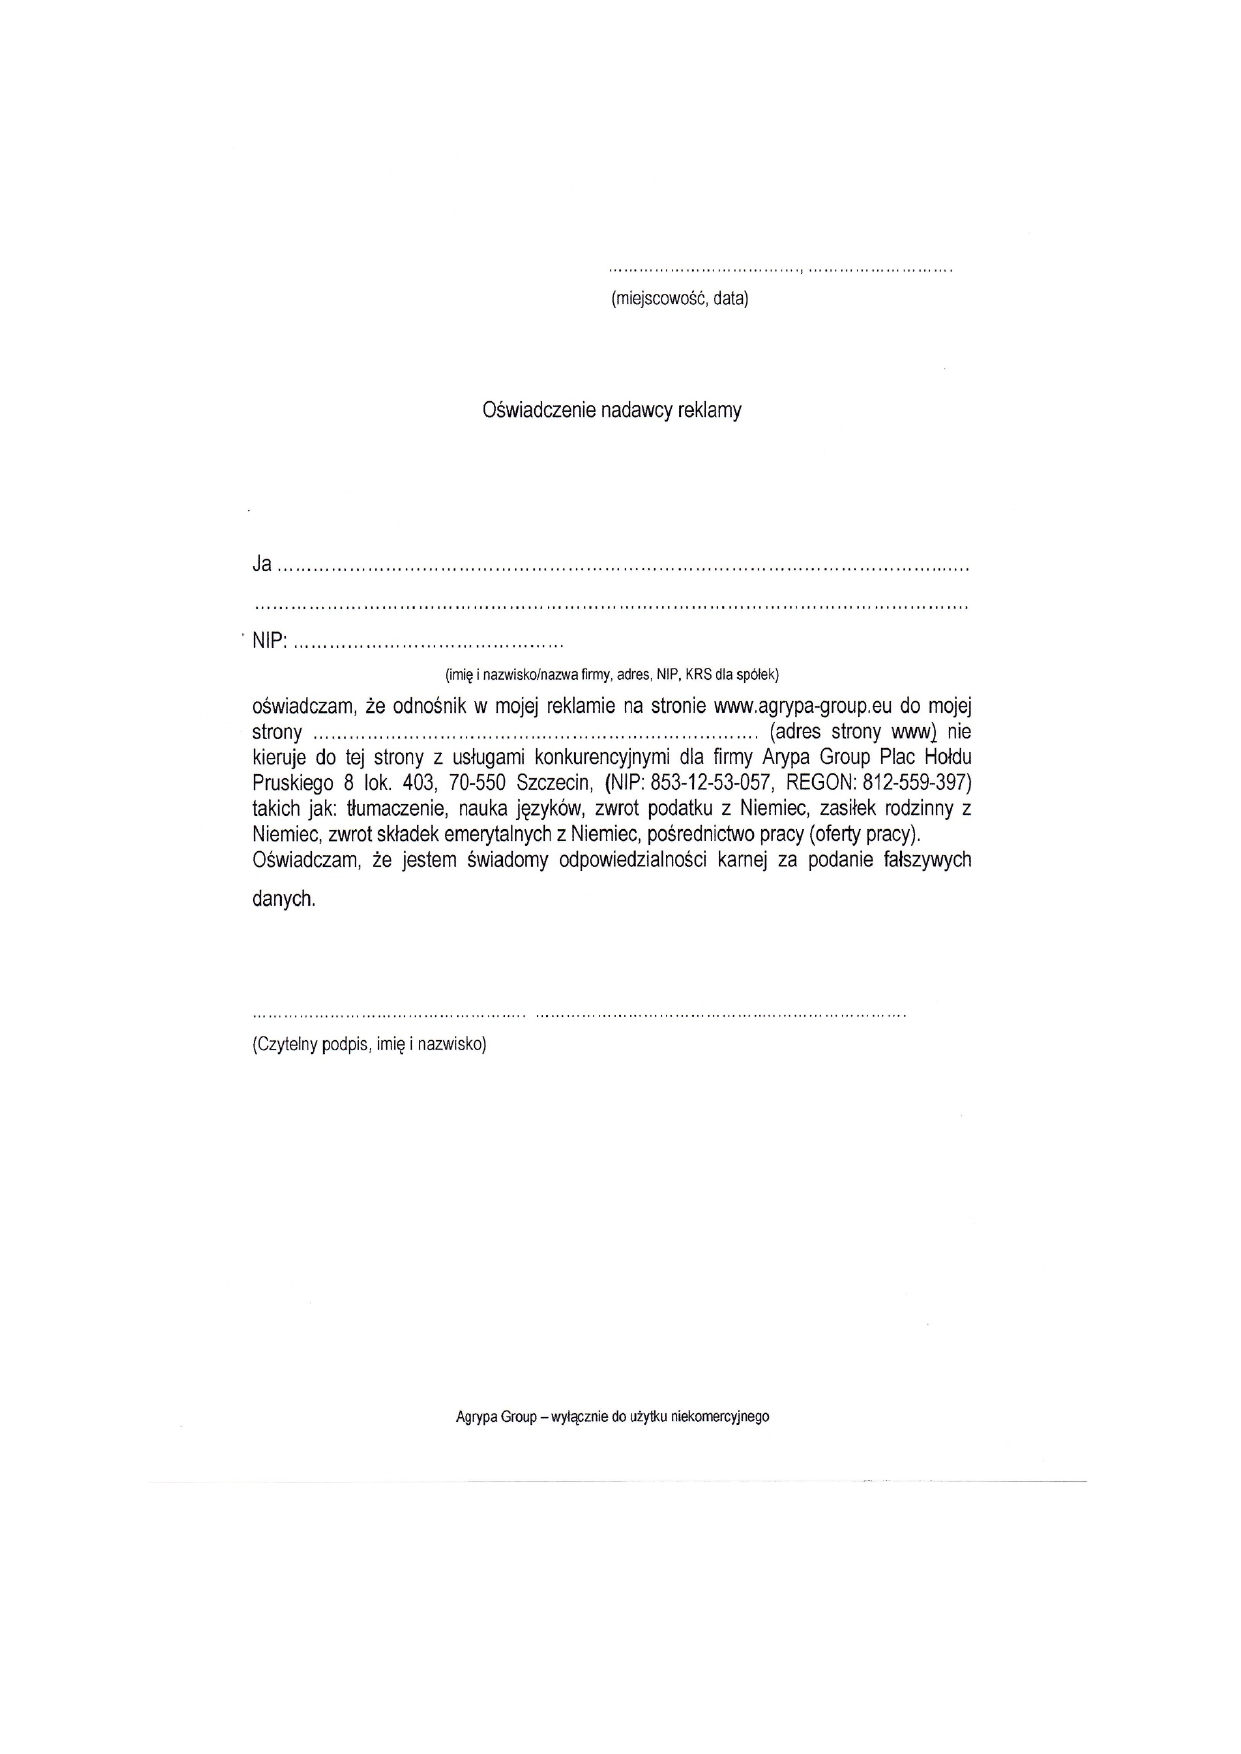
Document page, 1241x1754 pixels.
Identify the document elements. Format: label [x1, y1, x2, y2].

picture [147, 147, 1093, 1483]
